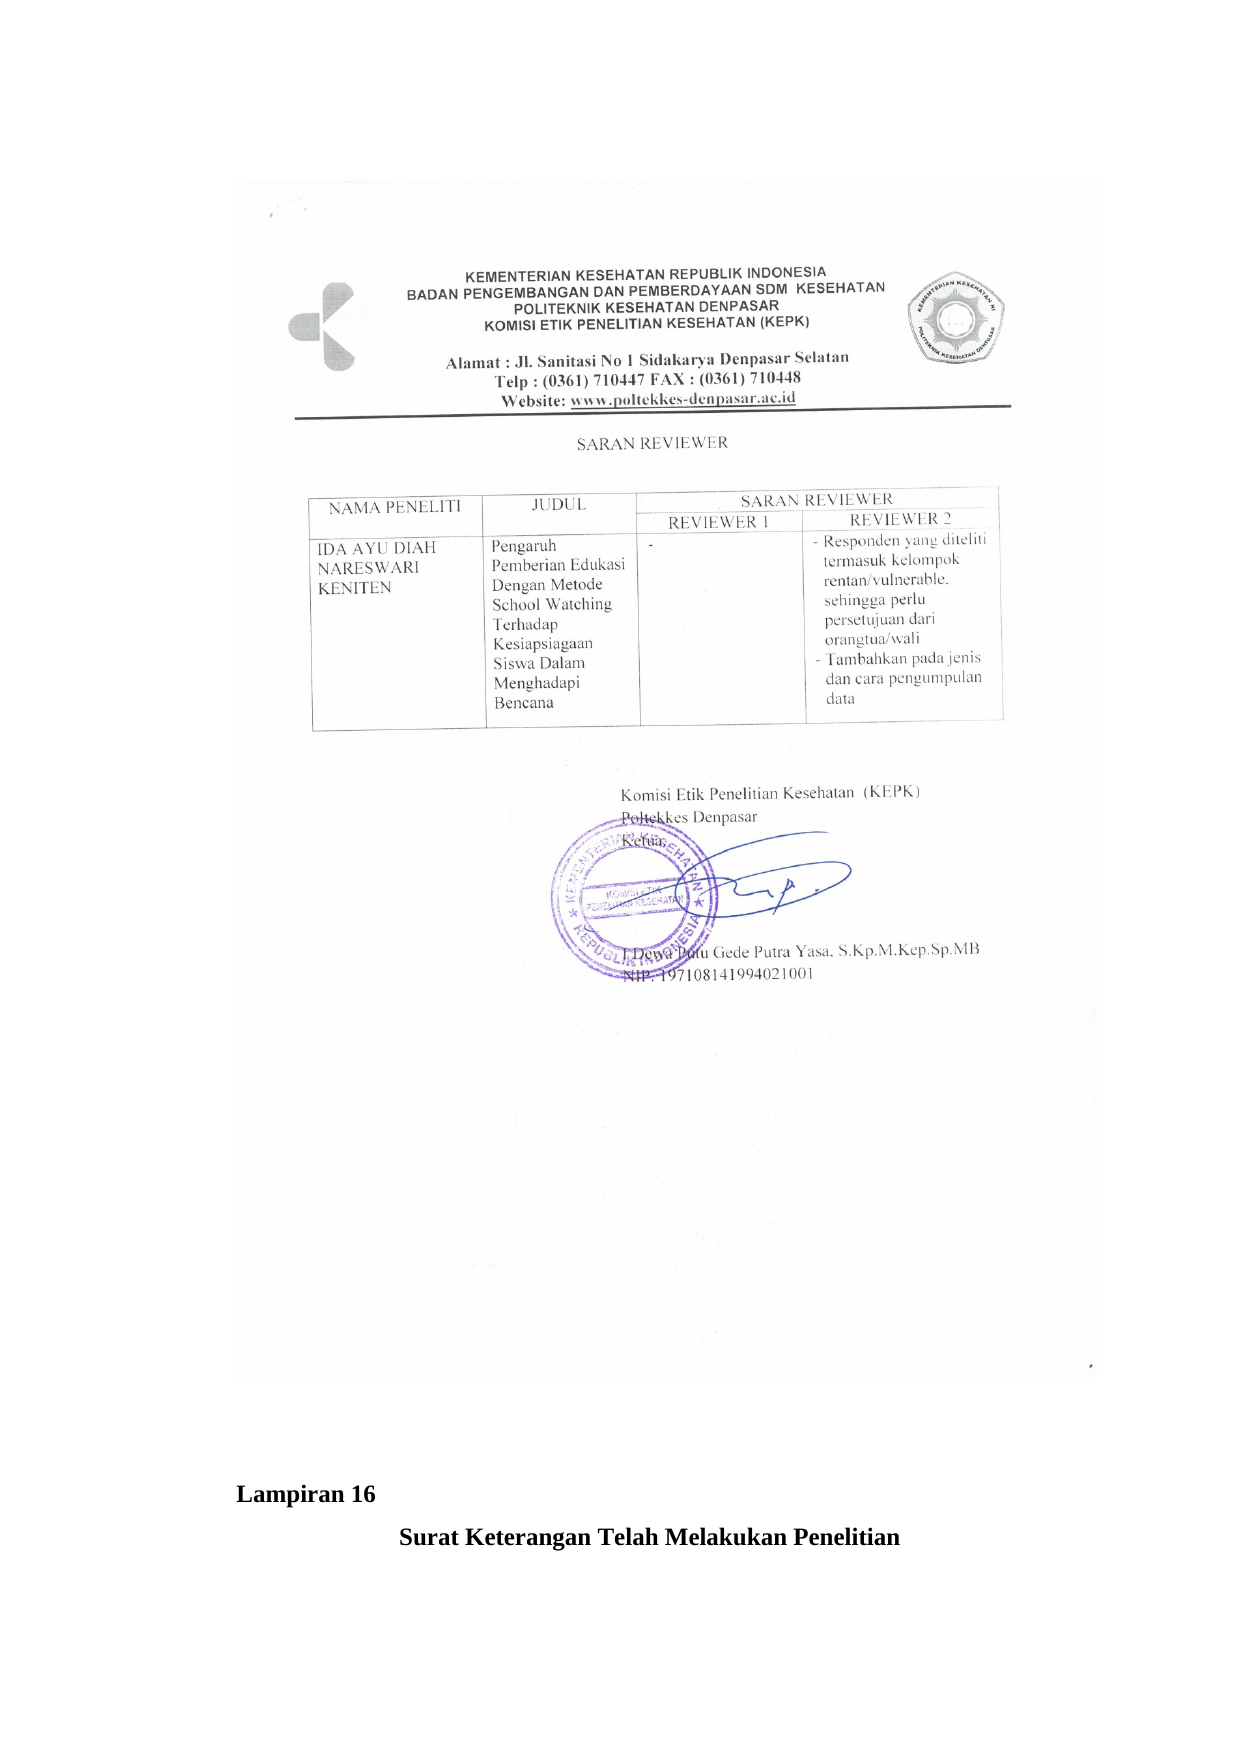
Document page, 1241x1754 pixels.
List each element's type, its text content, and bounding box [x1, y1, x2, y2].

text Surat Keterangan Telah Melakukan Penelitian [236, 1522, 1063, 1551]
text Lampiran 16 [236, 1479, 1063, 1507]
picture [236, 177, 1099, 1381]
